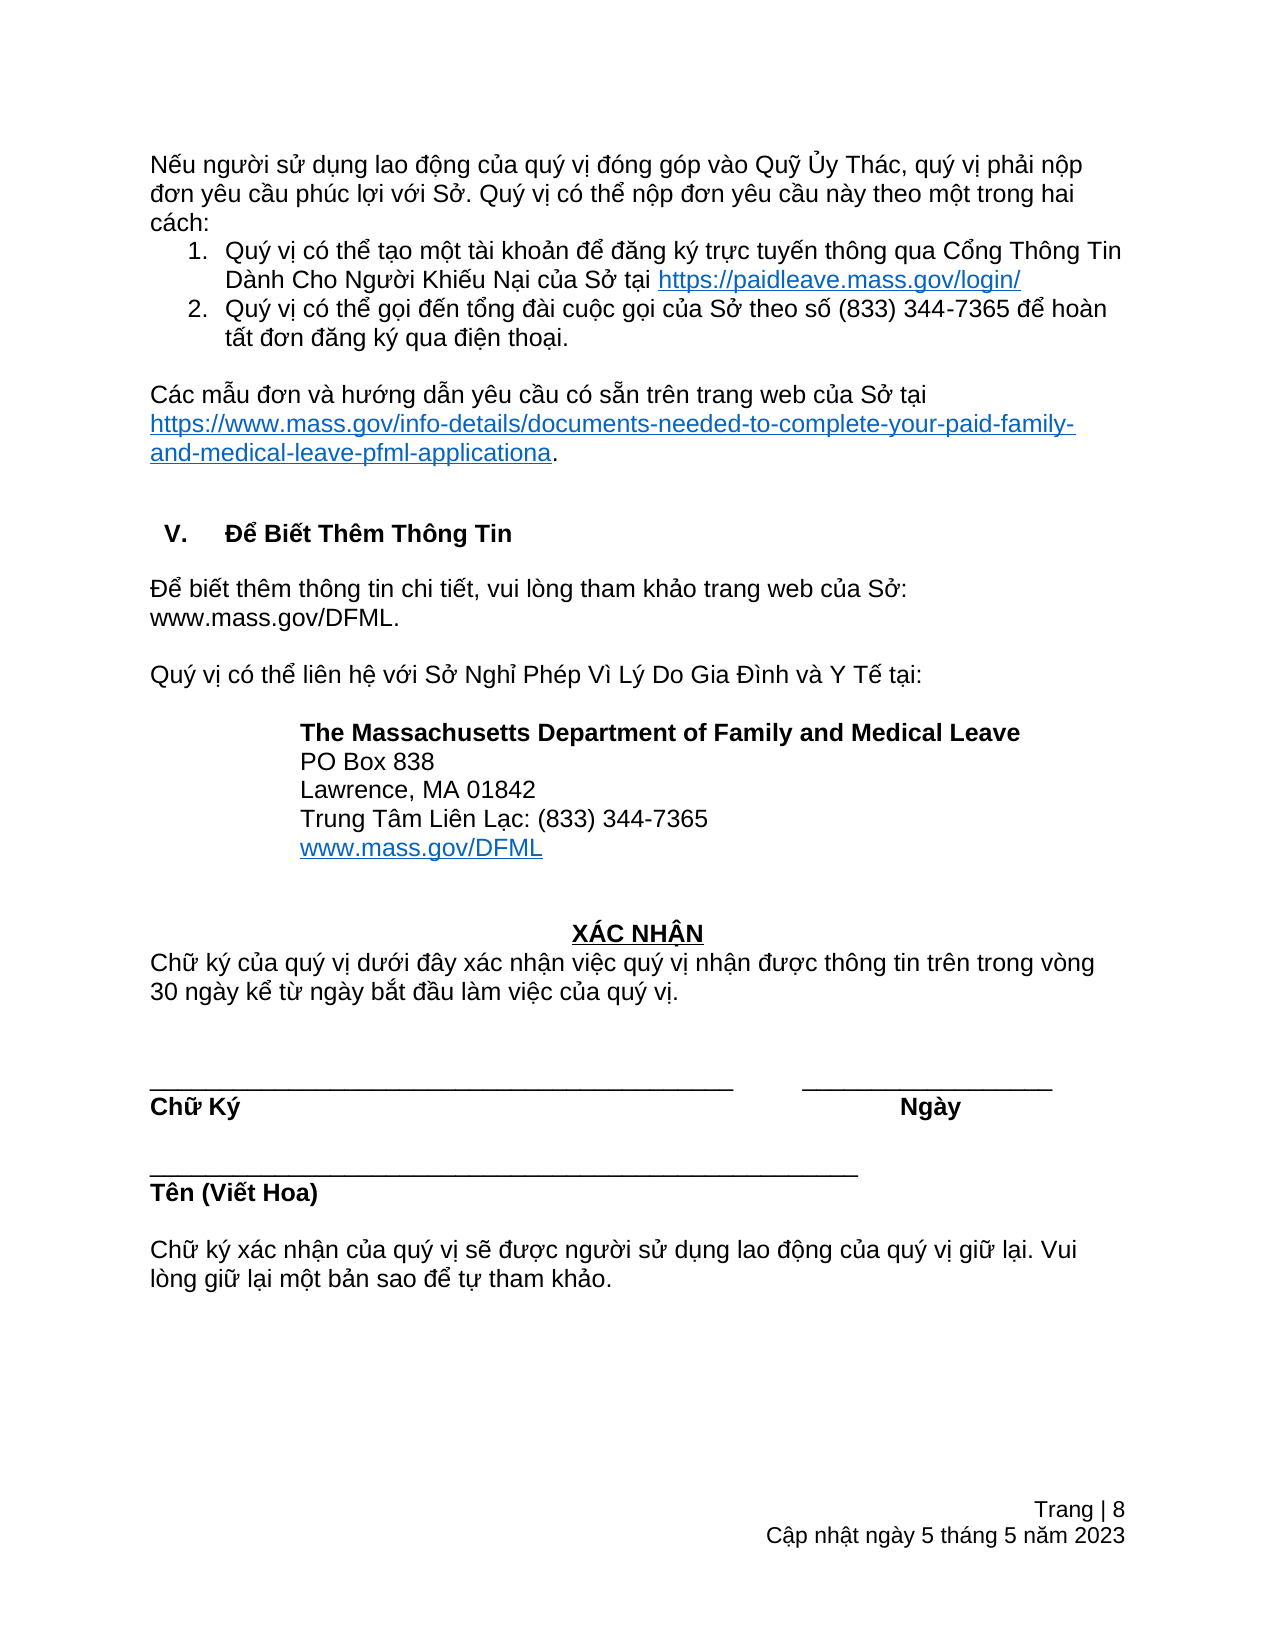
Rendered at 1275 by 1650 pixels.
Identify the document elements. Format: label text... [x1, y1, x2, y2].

list Quý vị có thể tạo một tài khoản để đăng ký trực tuyến thông qua Cổng Thông Tin Dành Cho Người Khiếu Nại của Sở tại https://paidleave.mass.gov/login/ [187, 236, 1125, 294]
text Chữ ký của quý vị dưới đây xác nhận việc quý vị nhận được thông tin trên trong vòng 30 ngày kể từ ngày bắt đầu làm việc của quý vị. [150, 948, 1125, 1005]
text The Massachusetts Department of Family and Medical Leave [300, 718, 1125, 747]
text Lawrence, MA 01842 [300, 775, 1125, 804]
text ___________________________________________________ [150, 1149, 1125, 1178]
list Để Biết Thêm Thông Tin [187, 519, 1125, 548]
text __________________________________________ __________________ [150, 1063, 1125, 1092]
text Trung Tâm Liên Lạc: (833) 344-7365 [300, 804, 1125, 833]
text Để biết thêm thông tin chi tiết, vui lòng tham khảo trang web của Sở: www.mass.gov/DFML. [150, 574, 1125, 632]
text Tên (Viết Hoa) [150, 1178, 1125, 1207]
text Quý vị có thể liên hệ với Sở Nghỉ Phép Vì Lý Do Gia Đình và Y Tế tại: [150, 660, 1125, 689]
text www.mass.gov/DFML [300, 833, 1125, 862]
text Các mẫu đơn và hướng dẫn yêu cầu có sẵn trên trang web của Sở tại https://www.mass.gov/info-details/documents-needed-to-complete-your-paid-family-and-medical-leave-pfml-applicationa. [150, 380, 1125, 466]
text PO Box 838 [300, 747, 1125, 775]
list Quý vị có thể gọi đến tổng đài cuộc gọi của Sở theo số (833) 344‑7365 để hoàn tất đơn đăng ký qua điện thoại. [187, 294, 1125, 351]
text XÁC NHẬN [150, 919, 1125, 948]
text Chữ Ký Ngày [150, 1092, 1125, 1120]
text Chữ ký xác nhận của quý vị sẽ được người sử dụng lao động của quý vị giữ lại. Vui lòng giữ lại một bản sao để tự tham khảo. [150, 1235, 1125, 1293]
text Nếu người sử dụng lao động của quý vị đóng góp vào Quỹ Ủy Thác, quý vị phải nộp đơn yêu cầu phúc lợi với Sở. Quý vị có thể nộp đơn yêu cầu này theo một trong hai cách: [150, 150, 1125, 236]
